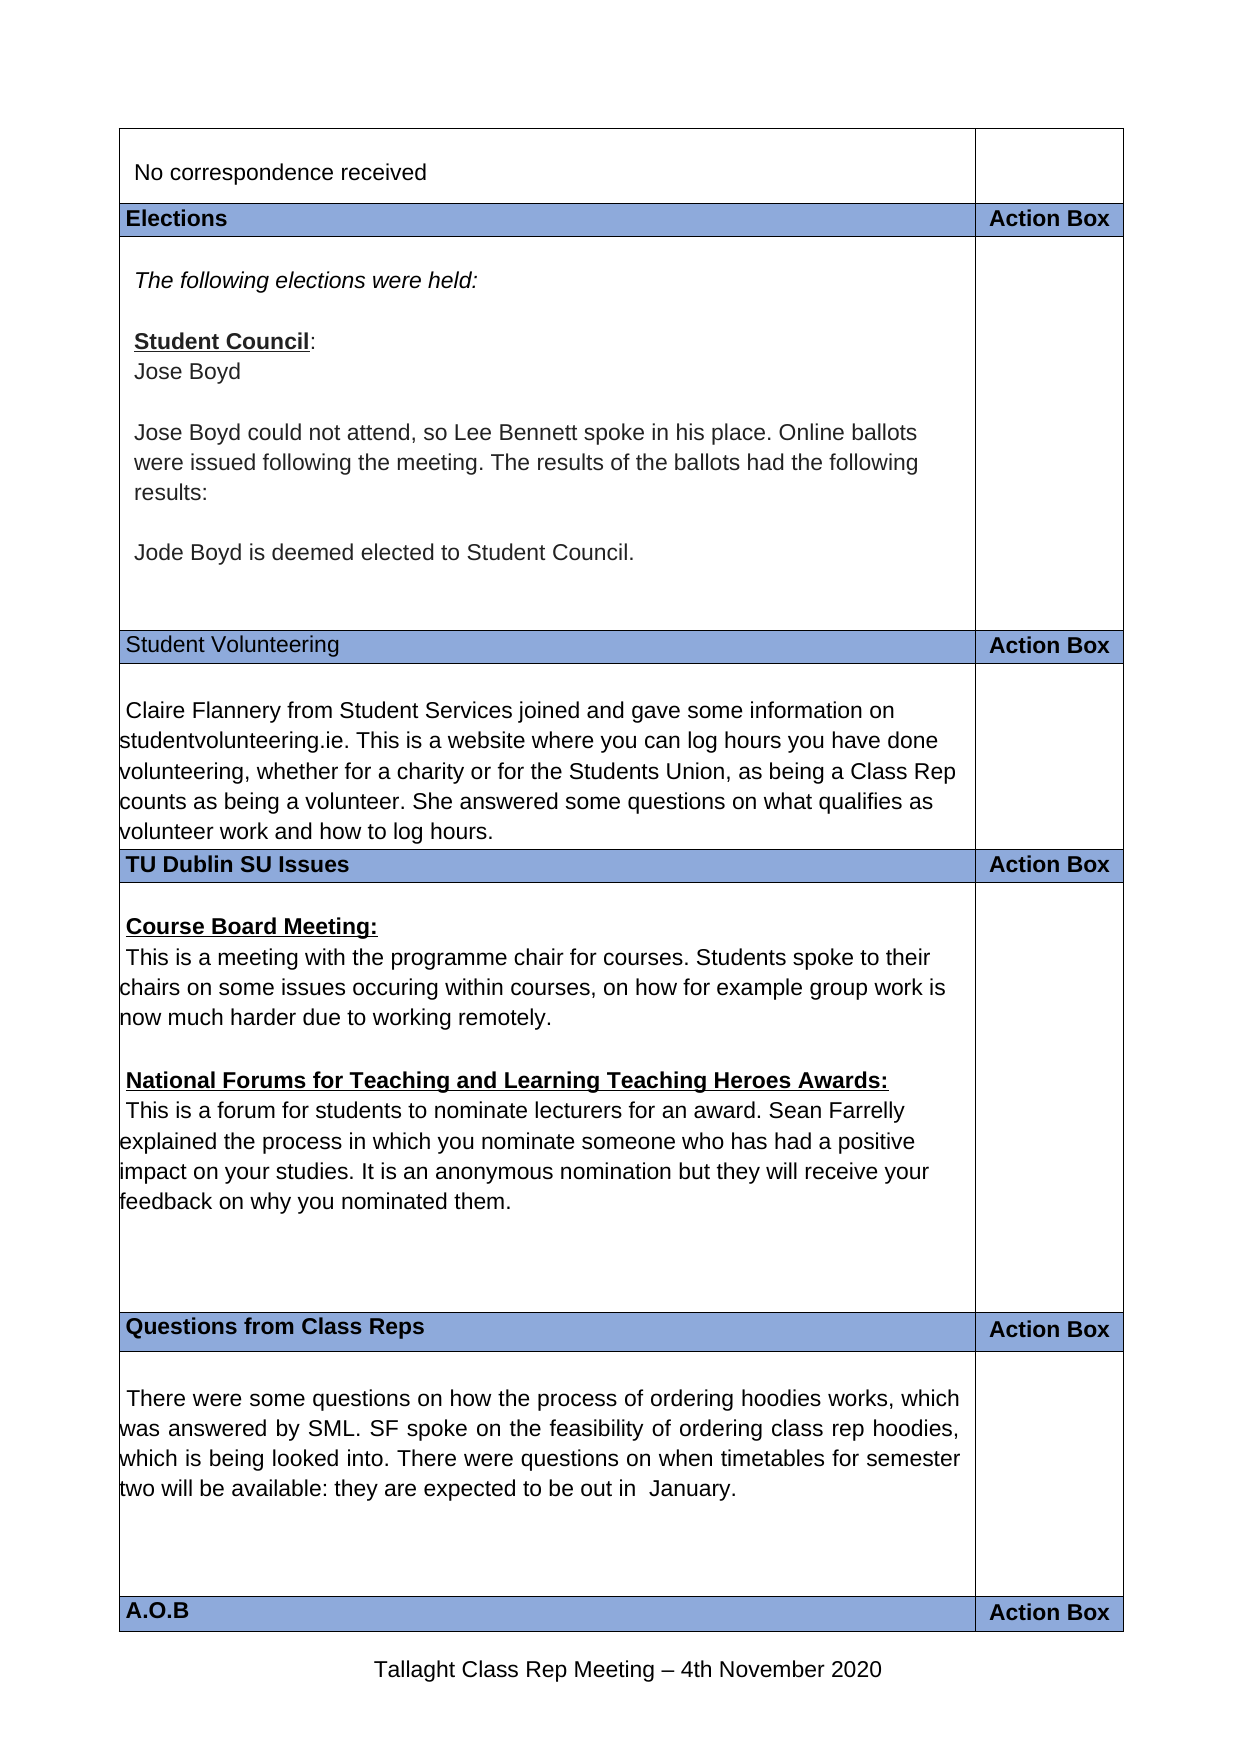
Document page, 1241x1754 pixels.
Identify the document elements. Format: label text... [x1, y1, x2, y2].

table_cell [976, 664, 1123, 849]
table_cell Elections [120, 204, 975, 236]
table_cell Claire Flannery from Student Services joined and gave some information on studentvolunteering.ie. This is a website where you can log hours you have done volunteering, whether for a charity or for the Students Union, as being a Class Rep counts as being a volunteer. She answered some questions on what qualifies as volunteer work and how to log hours. [120, 664, 975, 849]
table_cell Action Box [976, 850, 1123, 882]
table_cell [976, 883, 1123, 1312]
table_cell Student Volunteering [120, 631, 975, 663]
table_cell Action Box [976, 1597, 1123, 1631]
table_cell Action Box [976, 631, 1123, 663]
table_cell Action Box [976, 204, 1123, 236]
table_cell The following elections were held: Student Council: Jose Boyd Jose Boyd could not attend, so Lee Bennett spoke in his place. Online ballots were issued following the meeting. The results of the ballots had the following results: Jode Boyd is deemed elected to Student Council. [120, 237, 975, 630]
table_cell Questions from Class Reps [120, 1313, 975, 1351]
table_cell [976, 1352, 1123, 1596]
table_cell Action Box [976, 1313, 1123, 1351]
table_cell [976, 237, 1123, 630]
table_cell A.O.B [120, 1597, 975, 1631]
table_cell Course Board Meeting: This is a meeting with the programme chair for courses. Students spoke to their chairs on some issues occuring within courses, on how for example group work is now much harder due to working remotely. National Forums for Teaching and Learning Teaching Heroes Awards: This is a forum for students to nominate lecturers for an award. Sean Farrelly explained the process in which you nominate someone who has had a positive impact on your studies. It is an anonymous nomination but they will receive your feedback on why you nominated them. [120, 883, 975, 1312]
table_cell No correspondence received [120, 129, 975, 203]
table_cell [976, 129, 1123, 203]
table_cell There were some questions on how the process of ordering hoodies works, which was answered by SML. SF spoke on the feasibility of ordering class rep hoodies, which is being looked into. There were questions on when timetables for semester two will be available: they are expected to be out in January. [120, 1352, 975, 1596]
table_cell TU Dublin SU Issues [120, 850, 975, 882]
